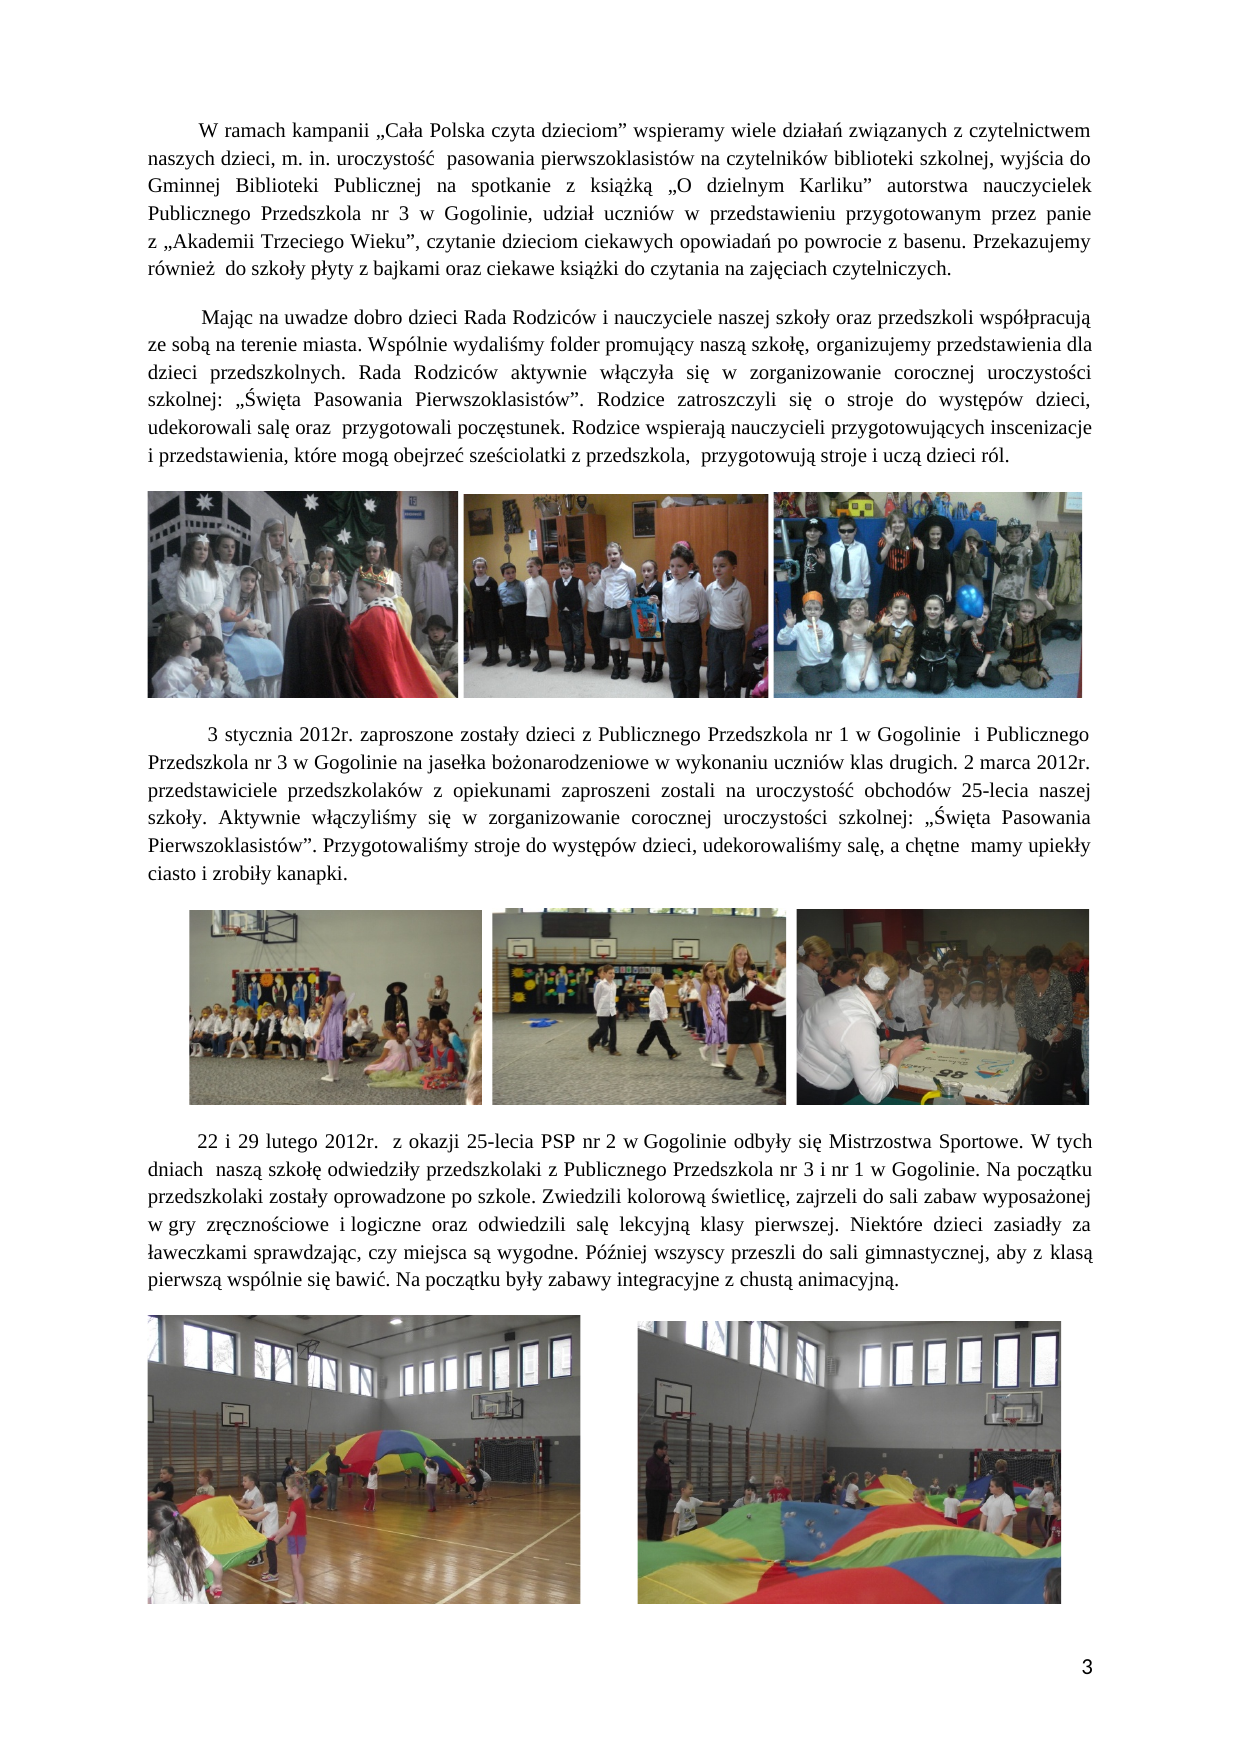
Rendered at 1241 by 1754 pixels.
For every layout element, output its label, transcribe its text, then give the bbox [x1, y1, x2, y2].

text 22 i 29 lutego 2012r. z okazji 25-lecia PSP nr 2 w Gogolinie odbyły się Mistrzostwa Sportowe. W tych dniach naszą szkołę odwiedziły przedszkolaki z Publicznego Przedszkola nr 3 i nr 1 w Gogolinie. Na początku przedszkolaki zostały oprowadzone po szkole. Zwiedzili kolorową świetlicę, zajrzeli do sali zabaw wyposażonej w gry zręcznościowe i logiczne oraz odwiedzili salę lekcyjną klasy pierwszej. Niektóre dzieci zasiadły za ławeczkami sprawdzając, czy miejsca są wygodne. Później wszyscy przeszli do sali gimnastycznej, aby z klasą pierwszą wspólnie się bawić. Na początku były zabawy integracyjne z chustą animacyjną. [148, 1129, 1092, 1291]
picture [147, 1315, 581, 1604]
picture [189, 910, 482, 1105]
picture [637, 1321, 1062, 1604]
text Mając na uwadze dobro dzieci Rada Rodziców i nauczyciele naszej szkoły oraz przedszkoli współpracują ze sobą na terenie miasta. Wspólnie wydaliśmy folder promujący naszą szkołę, organizujemy przedstawienia dla dzieci przedszkolnych. Rada Rodziców aktywnie włączyła się w zorganizowanie corocznej uroczystości szkolnej: „Święta Pasowania Pierwszoklasistów”. Rodzice zatroszczyli się o stroje do występów dzieci, udekorowali salę oraz przygotowali poczęstunek. Rodzice wspierają nauczycieli przygotowujących inscenizacje i przedstawienia, które mogą obejrzeć sześciolatki z przedszkola, przygotowują stroje i uczą dzieci ról. [148, 304, 1092, 467]
picture [463, 494, 769, 698]
text W ramach kampanii „Cała Polska czyta dzieciom” wspieramy wiele działań związanych z czytelnictwem naszych dzieci, m. in. uroczystość pasowania pierwszoklasistów na czytelników biblioteki szkolnej, wyjścia do Gminnej Biblioteki Publicznej na spotkanie z książką „O dzielnym Karliku” autorstwa nauczycielek Publicznego Przedszkola nr 3 w Gogolinie, udział uczniów w przedstawieniu przygotowanym przez panie z „Akademii Trzeciego Wieku”, czytanie dzieciom ciekawych opowiadań po powrocie z basenu. Przekazujemy również do szkoły płyty z bajkami oraz ciekawe książki do czytania na zajęciach czytelniczych. [148, 118, 1092, 280]
picture [147, 491, 459, 698]
picture [492, 908, 787, 1105]
picture [796, 909, 1090, 1105]
text 3 stycznia 2012r. zaproszone zostały dzieci z Publicznego Przedszkola nr 1 w Gogolinie i Publicznego Przedszkola nr 3 w Gogolinie na jasełka bożonarodzeniowe w wykonaniu uczniów klas drugich. 2 marca 2012r. przedstawiciele przedszkolaków z opiekunami zaproszeni zostali na uroczystość obchodów 25-lecia naszej szkoły. Aktywnie włączyliśmy się w zorganizowanie corocznej uroczystości szkolnej: „Święta Pasowania Pierwszoklasistów”. Przygotowaliśmy stroje do występów dzieci, udekorowaliśmy salę, a chętne mamy upiekły ciasto i zrobiły kanapki. [148, 722, 1092, 884]
picture [773, 492, 1083, 698]
